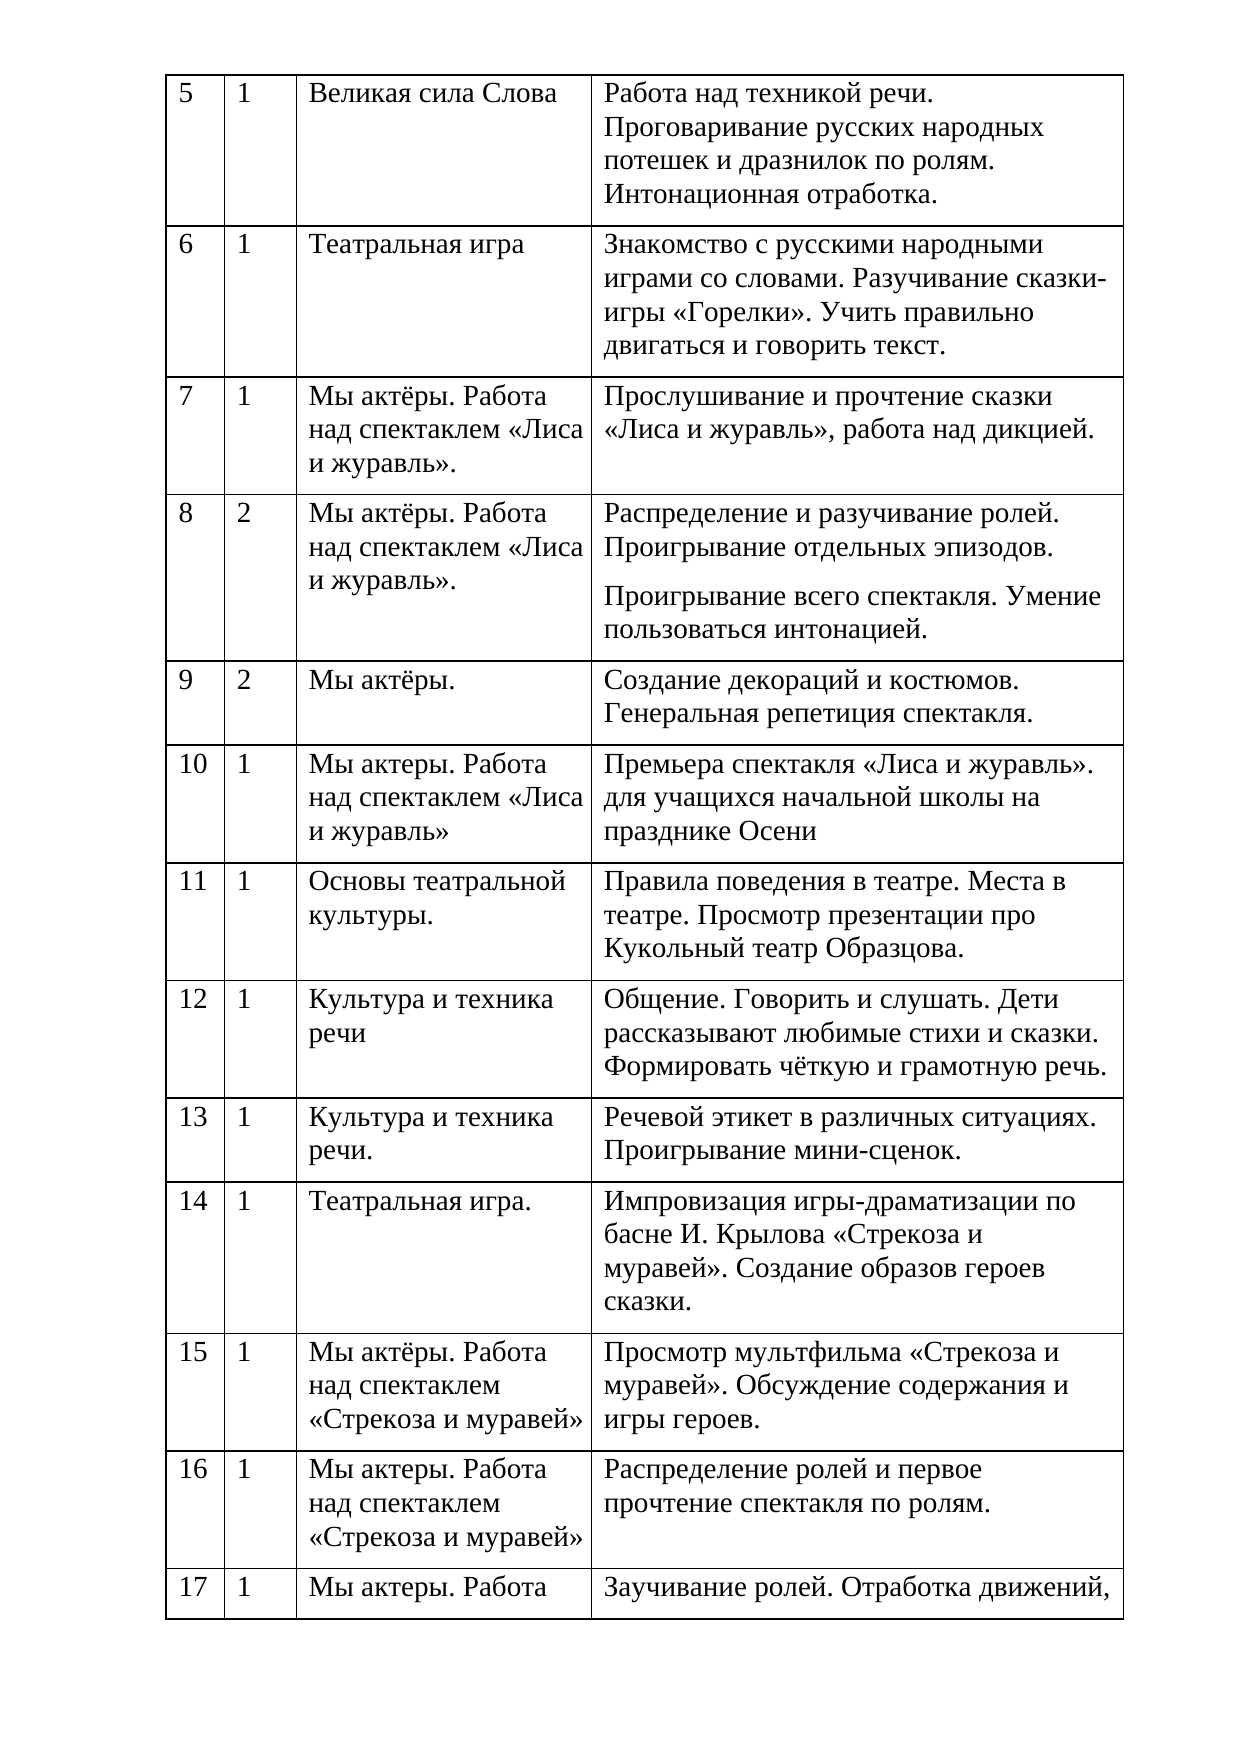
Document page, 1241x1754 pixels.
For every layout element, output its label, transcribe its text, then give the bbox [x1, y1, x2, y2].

table_cell 1 [225, 1569, 296, 1618]
table_cell Премьера спектакля «Лиса и журавль». для учащихся начальной школы на празднике Осени [592, 746, 1123, 862]
table_cell 17 [167, 1569, 224, 1618]
table_cell 6 [167, 227, 224, 376]
table_cell Создание декораций и костюмов. Генеральная репетиция спектакля. [592, 662, 1123, 744]
table_cell 2 [225, 662, 296, 744]
table_cell 1 [225, 1099, 296, 1181]
table_cell 1 [225, 981, 296, 1097]
table_cell 16 [167, 1452, 224, 1568]
table_cell Общение. Говорить и слушать. Дети рассказывают любимые стихи и сказки. Формировать чёткую и грамотную речь. [592, 981, 1123, 1097]
table_cell Культура и техника речи [297, 981, 591, 1097]
table_cell Прослушивание и прочтение сказки «Лиса и журавль», работа над дикцией. [592, 378, 1123, 494]
table_cell Культура и техника речи. [297, 1099, 591, 1181]
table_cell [592, 1569, 1123, 1618]
table_cell Распределение и разучивание ролей. Проигрывание отдельных эпизодов. Проигрывание всего спектакля. Умение пользоваться интонацией. [592, 495, 1123, 660]
table_cell 7 [167, 378, 224, 494]
table_cell 15 [167, 1334, 224, 1450]
table_cell Распределение ролей и первое прочтение спектакля по ролям. [592, 1452, 1123, 1568]
table_cell 10 [167, 746, 224, 862]
table_cell 14 [167, 1183, 224, 1332]
table_cell Работа над техникой речи. Проговаривание русских народных потешек и дразнилок по ролям. Интонационная отработка. [592, 76, 1123, 225]
table_cell Мы актёры. Работа над спектаклем «Лиса и журавль». [297, 495, 591, 660]
table_cell 1 [225, 1452, 296, 1568]
table_cell Великая сила Слова [297, 76, 591, 225]
table_cell 5 [167, 76, 224, 225]
table_cell Правила поведения в театре. Места в театре. Просмотр презентации про Кукольный театр Образцова. [592, 864, 1123, 979]
table_cell 8 [167, 495, 224, 660]
table_cell Речевой этикет в различных ситуациях. Проигрывание мини-сценок. [592, 1099, 1123, 1181]
table_cell 2 [225, 495, 296, 660]
table_cell 1 [225, 864, 296, 979]
table_cell 1 [225, 76, 296, 225]
table_cell Знакомство с русскими народными играми со словами. Разучивание сказки-игры «Горелки». Учить правильно двигаться и говорить текст. [592, 227, 1123, 376]
table_cell 12 [167, 981, 224, 1097]
table_cell Мы актёры. Работа над спектаклем «Лиса и журавль». [297, 378, 591, 494]
table_cell 1 [225, 1183, 296, 1332]
table_cell 9 [167, 662, 224, 744]
table_cell Мы актёры. [297, 662, 591, 744]
table_cell Мы актёры. Работа над спектаклем «Стрекоза и муравей» [297, 1334, 591, 1450]
table_cell 13 [167, 1099, 224, 1181]
table_cell 1 [225, 378, 296, 494]
table_cell Просмотр мультфильма «Стрекоза и муравей». Обсуждение содержания и игры героев. [592, 1334, 1123, 1450]
table_cell Мы актеры. Работа над спектаклем «Стрекоза и муравей» [297, 1452, 591, 1568]
table_cell Основы театральной культуры. [297, 864, 591, 979]
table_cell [297, 1569, 591, 1618]
table_cell Театральная игра [297, 227, 591, 376]
table_cell 1 [225, 227, 296, 376]
table_cell Импровизация игры-драматизации по басне И. Крылова «Стрекоза и муравей». Создание образов героев сказки. [592, 1183, 1123, 1332]
table_cell Мы актеры. Работа над спектаклем «Лиса и журавль» [297, 746, 591, 862]
table_cell 11 [167, 864, 224, 979]
table_cell 1 [225, 1334, 296, 1450]
table_cell 1 [225, 746, 296, 862]
table_cell Театральная игра. [297, 1183, 591, 1332]
